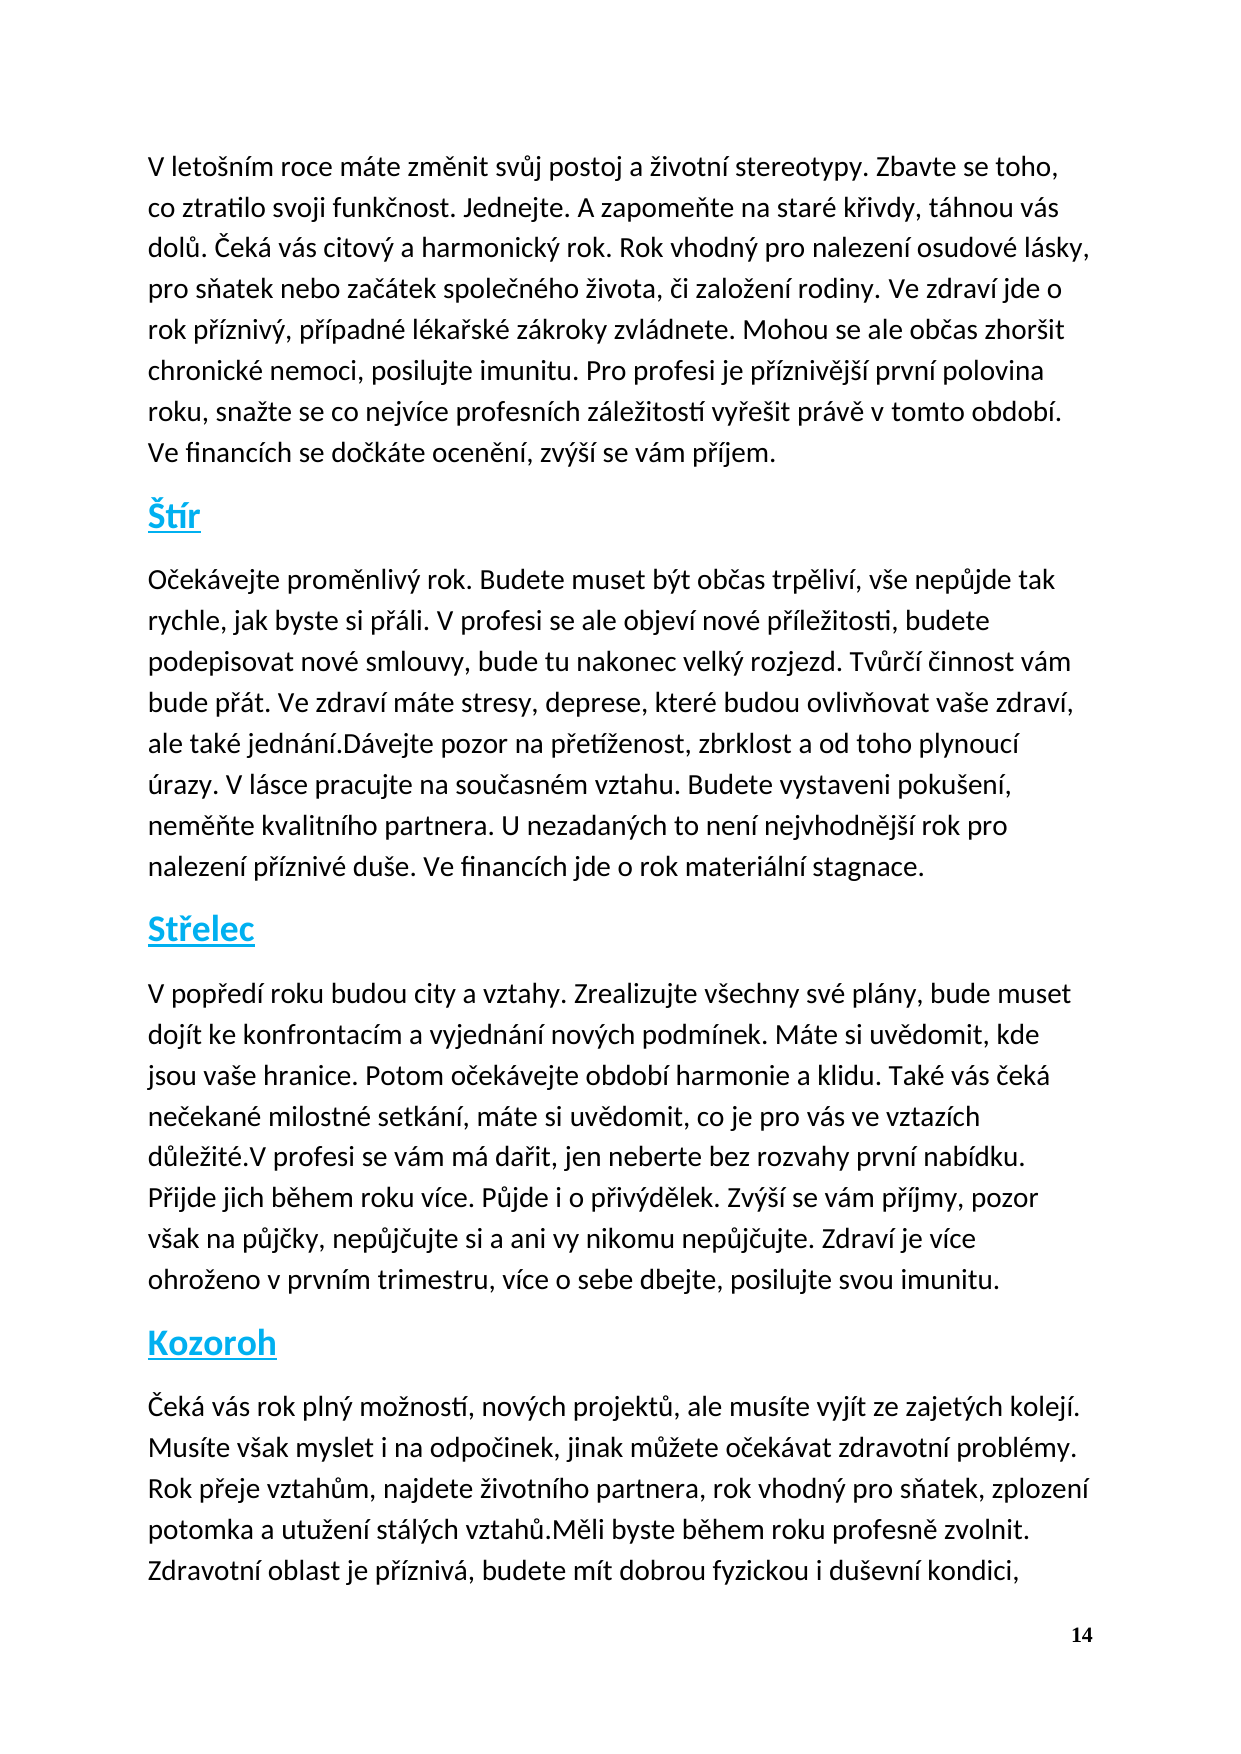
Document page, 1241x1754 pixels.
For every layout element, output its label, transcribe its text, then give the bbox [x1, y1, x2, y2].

text V popředí roku budou city a vztahy. Zrealizujte všechny své plány, bude muset dojít ke konfrontacím a vyjednání nových podmínek. Máte si uvědomit, kde jsou vaše hranice. Potom očekávejte období harmonie a klidu. Také vás čeká nečekané milostné setkání, máte si uvědomit, co je pro vás ve vztazích důležité.V profesi se vám má dařit, jen neberte bez rozvahy první nabídku. Přijde jich během roku více. Půjde i o přivýdělek. Zvýší se vám příjmy, pozor však na půjčky, nepůjčujte si a ani vy nikomu nepůjčujte. Zdraví je více ohroženo v prvním trimestru, více o sebe dbejte, posilujte svou imunitu. [148, 975, 1092, 1297]
text V letošním roce máte změnit svůj postoj a životní stereotypy. Zbavte se toho, co ztratilo svoji funkčnost. Jednejte. A zapomeňte na staré křivdy, táhnou vás dolů. Čeká vás citový a harmonický rok. Rok vhodný pro nalezení osudové lásky, pro sňatek nebo začátek společného života, či založení rodiny. Ve zdraví jde o rok příznivý, případné lékařské zákroky zvládnete. Mohou se ale občas zhoršit chronické nemoci, posilujte imunitu. Pro profesi je příznivější první polovina roku, snažte se co nejvíce profesních záležitostí vyřešit právě v tomto období. Ve financích se dočkáte ocenění, zvýší se vám příjem. [148, 148, 1092, 470]
text Střelec [148, 905, 1092, 951]
text Očekávejte proměnlivý rok. Budete muset být občas trpěliví, vše nepůjde tak rychle, jak byste si přáli. V profesi se ale objeví nové příležitosti, budete podepisovat nové smlouvy, bude tu nakonec velký rozjezd. Tvůrčí činnost vám bude přát. Ve zdraví máte stresy, deprese, které budou ovlivňovat vaše zdraví, ale také jednání.Dávejte pozor na přetíženost, zbrklost a od toho plynoucí úrazy. V lásce pracujte na současném vztahu. Budete vystaveni pokušení, neměňte kvalitního partnera. U nezadaných to není nejvhodnější rok pro nalezení příznivé duše. Ve financích jde o rok materiální stagnace. [148, 561, 1092, 883]
text Kozoroh [148, 1319, 1092, 1365]
text Štír [148, 492, 1092, 538]
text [148, 1388, 1092, 1588]
